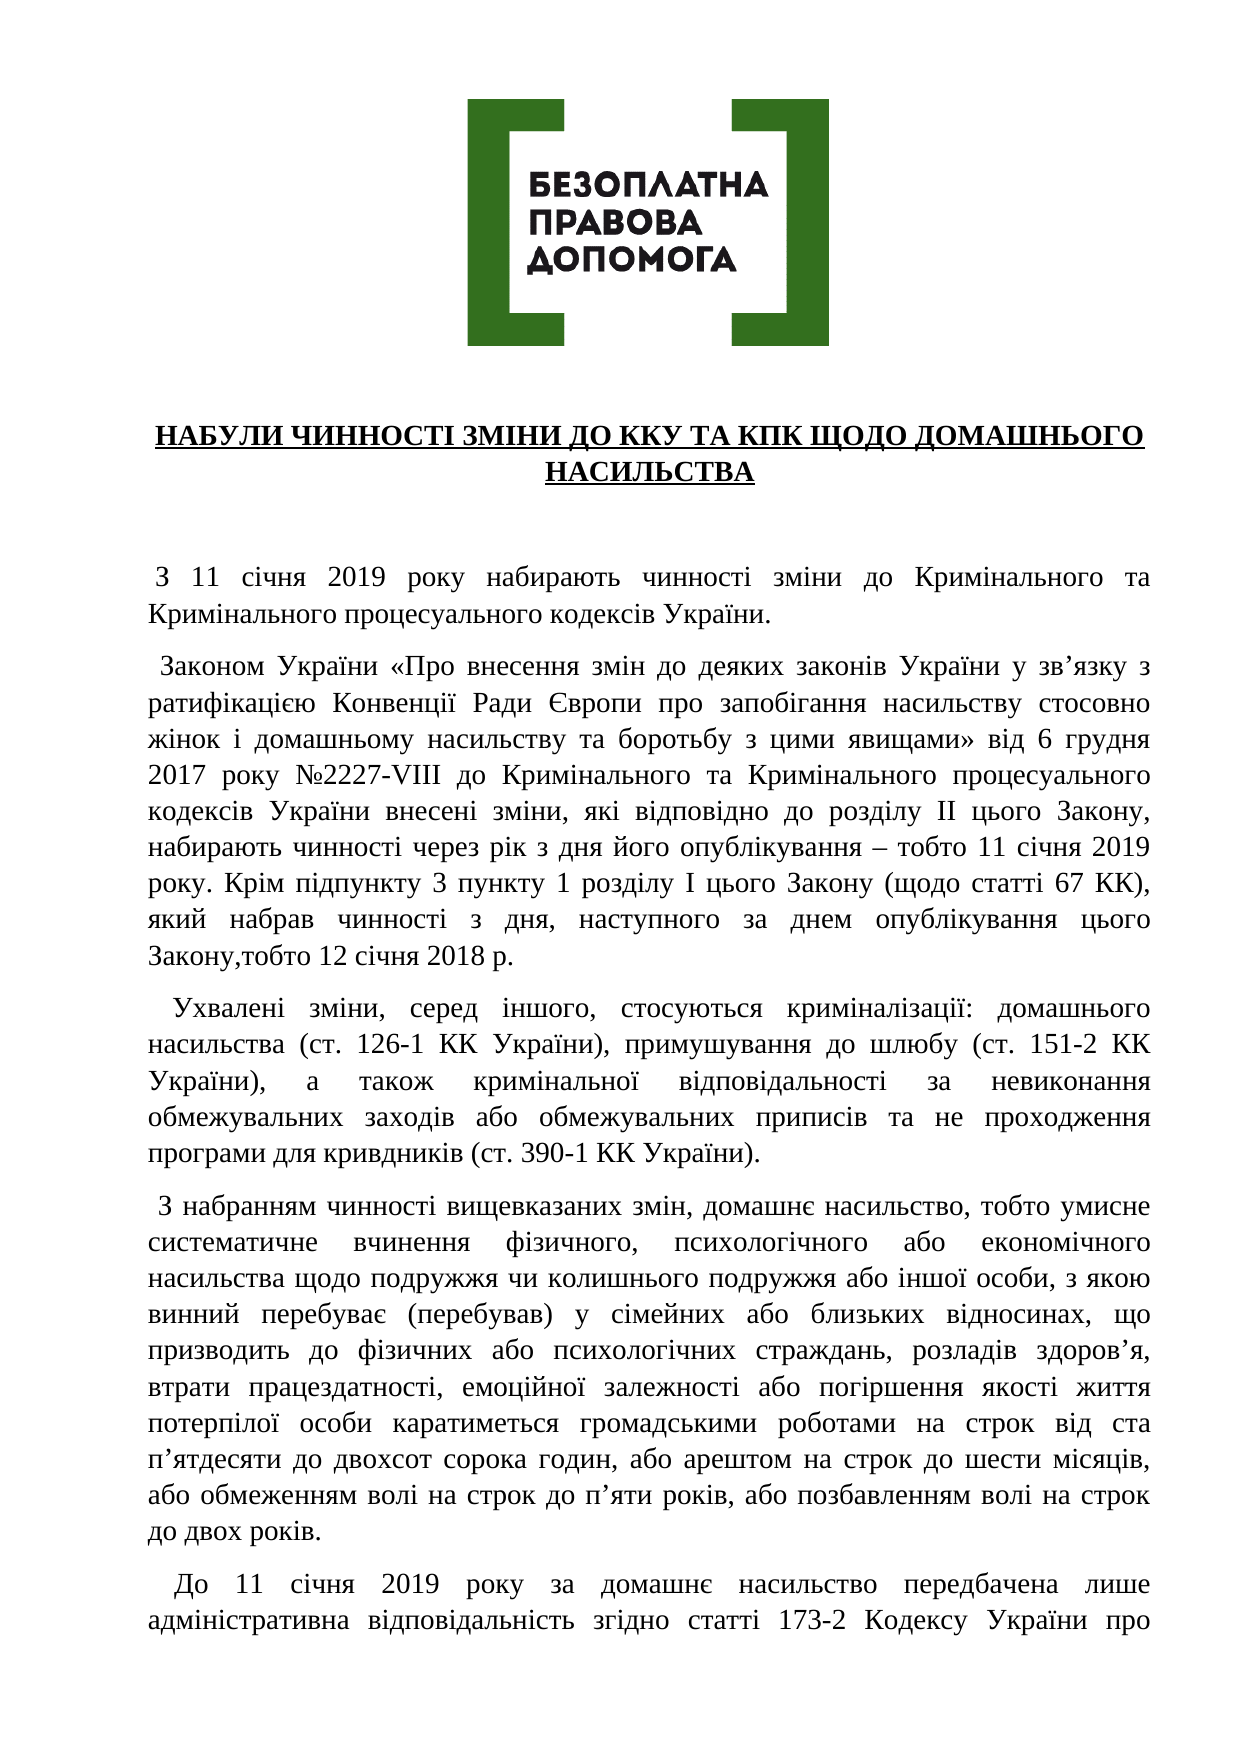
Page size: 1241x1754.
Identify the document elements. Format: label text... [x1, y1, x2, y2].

text З 11 січня 2019 року набирають чинності зміни до Кримінального та Кримінального процесуального кодексів України. [148, 559, 1152, 629]
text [148, 1566, 1152, 1636]
text Ухвалені зміни, серед іншого, стосуються криміналізації: домашнього насильства (ст. 126-1 КК України), примушування до шлюбу (ст. 151-2 КК України), а також кримінальної відповідальності за невиконання обмежувальних заходів або обмежувальних приписів та не проходження програми для кривдників (ст. 390-1 КК України). [148, 991, 1152, 1169]
picture [467, 88, 832, 346]
text Законом України «Про внесення змін до деяких законів України у зв’язку з ратифікацією Конвенції Ради Європи про запобігання насильству стосовно жінок і домашньому насильству та боротьбу з цими явищами» від 6 грудня 2017 року №2227-VІІІ до Кримінального та Кримінального процесуального кодексів України внесені зміни, які відповідно до розділу ІІ цього Закону, набирають чинності через рік з дня його опублікування – тобто 11 січня 2019 року. Крім підпункту 3 пункту 1 розділу I цього Закону (щодо статті 67 КК), який набрав чинності з дня, наступного за днем опублікування цього Закону,тобто 12 січня 2018 р. [148, 648, 1152, 971]
text З набранням чинності вищевказаних змін, домашнє насильство, тобто умисне систематичне вчинення фізичного, психологічного або економічного насильства щодо подружжя чи колишнього подружжя або іншої особи, з якою винний перебуває (перебував) у сімейних або близьких відносинах, що призводить до фізичних або психологічних страждань, розладів здоров’я, втрати працездатності, емоційної залежності або погіршення якості життя потерпілої особи каратиметься громадськими роботами на строк від ста п’ятдесяти до двохсот сорока годин, або арештом на строк до шести місяців, або обмеженням волі на строк до п’яти років, або позбавленням волі на строк до двох років. [148, 1188, 1152, 1547]
text НАБУЛИ ЧИННОСТІ ЗМІНИ ДО ККУ ТА КПК ЩОДО ДОМАШНЬОГО НАСИЛЬСТВА [148, 418, 1152, 487]
